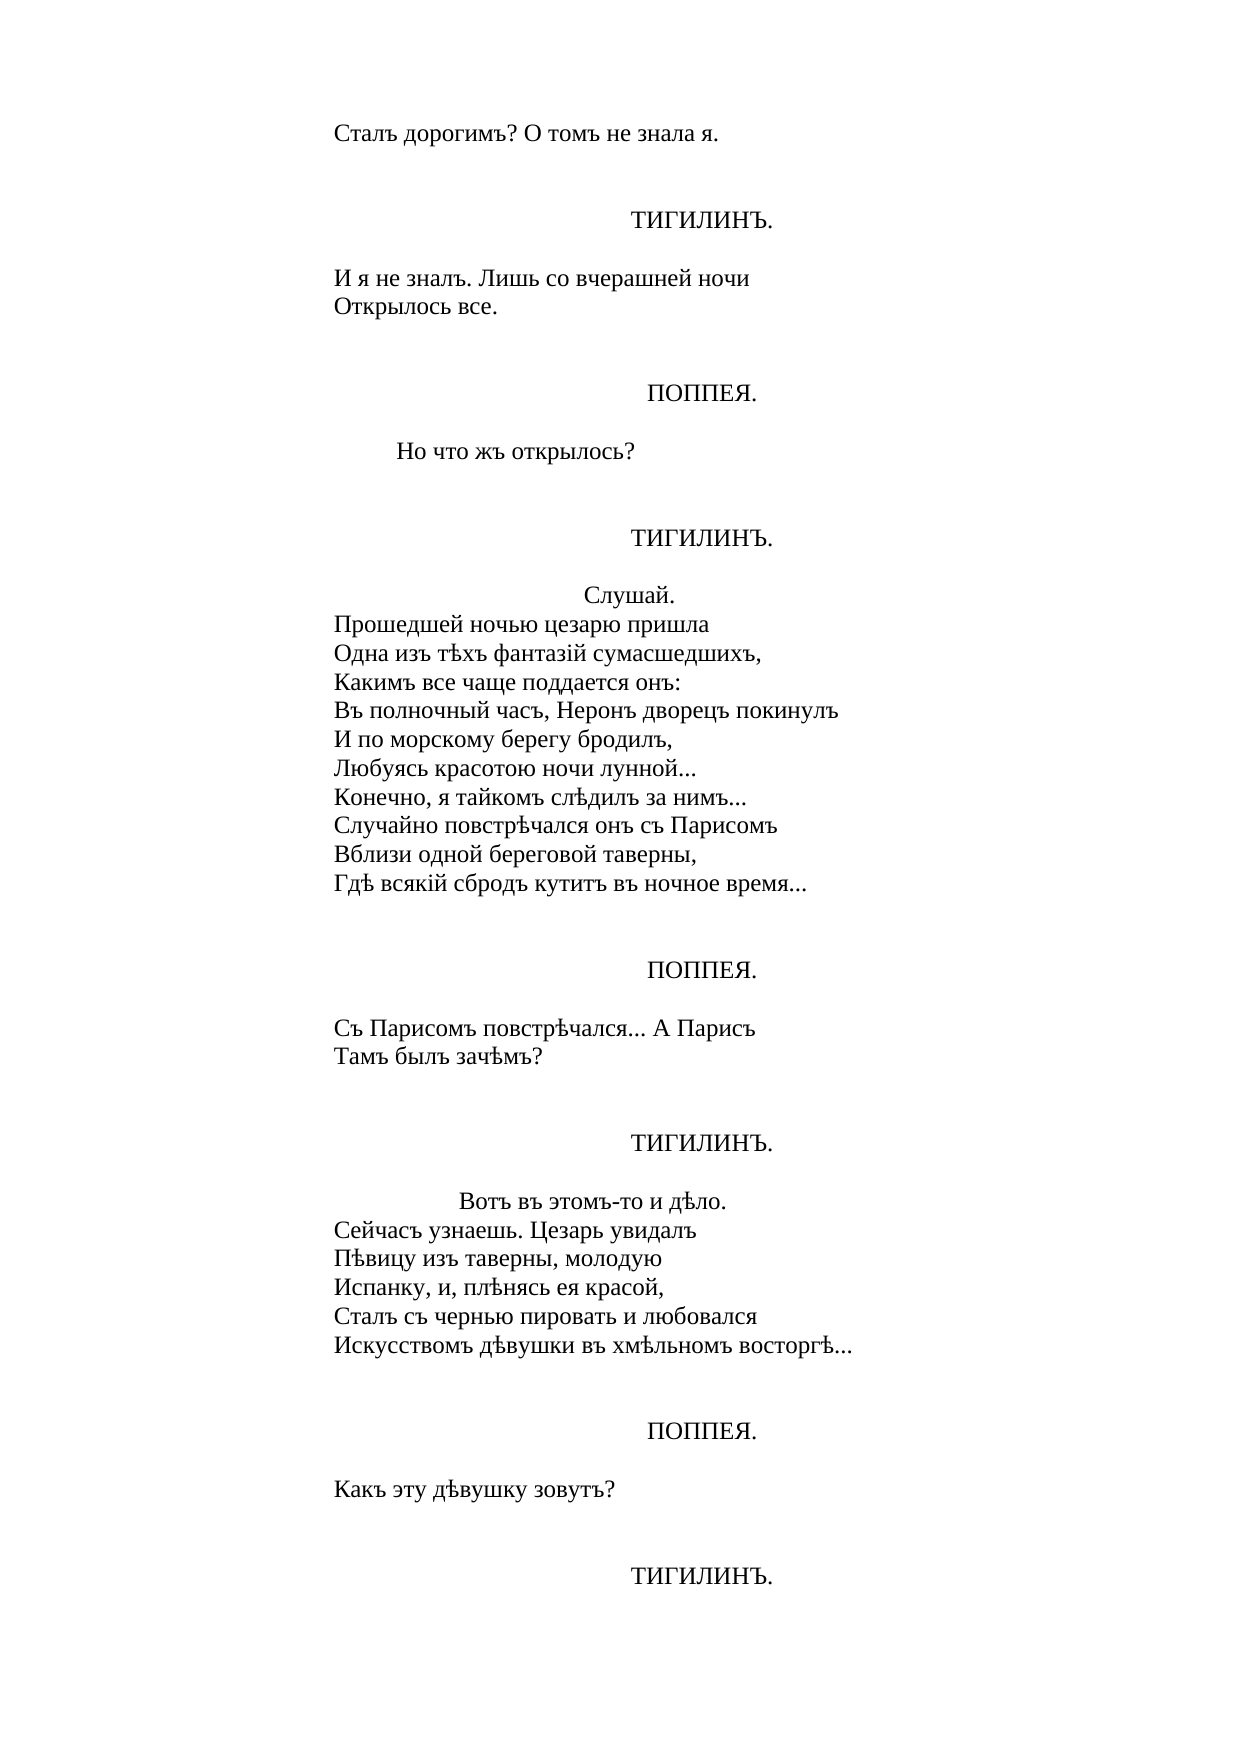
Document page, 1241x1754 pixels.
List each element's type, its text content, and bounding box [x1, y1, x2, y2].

text Вотъ въ этомъ-то и дѣло. [252, 1186, 1152, 1215]
text Открылось все. [252, 291, 1152, 320]
text И по морскому берегу бродилъ, [252, 724, 1152, 753]
text Конечно, я тайкомъ слѣдилъ за нимъ... [252, 782, 1152, 811]
text Сталъ дорогимъ? О томъ не знала я. [252, 118, 1152, 147]
text ПОППЕЯ. [252, 1416, 1152, 1445]
text Любуясь красотою ночи лунной... [252, 753, 1152, 782]
text ПОППЕЯ. [252, 955, 1152, 983]
text Пѣвицу изъ таверны, молодую [252, 1243, 1152, 1272]
text ТИГИЛИНЪ. [252, 1128, 1152, 1157]
text Какъ эту дѣвушку зовутъ? [252, 1474, 1152, 1503]
text Какимъ все чаще поддается онъ: [252, 667, 1152, 696]
text Сейчасъ узнаешь. Цезарь увидалъ [252, 1215, 1152, 1243]
text Съ Парисомъ повстрѣчался... А Парисъ [252, 1013, 1152, 1041]
text Но что жъ открылось? [252, 436, 1152, 465]
text Прошедшей ночью цезарю пришла [252, 609, 1152, 638]
text Гдѣ всякій сбродъ кутитъ въ ночное время... [252, 868, 1152, 897]
text Одна изъ тѣхъ фантазій сумасшедшихъ, [252, 638, 1152, 667]
text Искусствомъ дѣвушки въ хмѣльномъ восторгѣ... [252, 1330, 1152, 1358]
text ТИГИЛИНЪ. [252, 1561, 1152, 1590]
text Испанку, и, плѣнясь ея красой, [252, 1272, 1152, 1301]
text И я не зналъ. Лишь со вчерашней ночи [252, 263, 1152, 291]
text ТИГИЛИНЪ. [252, 205, 1152, 233]
text ТИГИЛИНЪ. [252, 523, 1152, 551]
text Вблизи одной береговой таверны, [252, 839, 1152, 868]
text ПОППЕЯ. [252, 378, 1152, 407]
text Случайно повстрѣчался онъ съ Парисомъ [252, 811, 1152, 839]
text Сталъ съ чернью пировать и любовался [252, 1301, 1152, 1330]
text Слушай. [252, 581, 1152, 609]
text Тамъ былъ зачѣмъ? [252, 1041, 1152, 1070]
text Въ полночный часъ, Неронъ дворецъ покинулъ [252, 696, 1152, 724]
